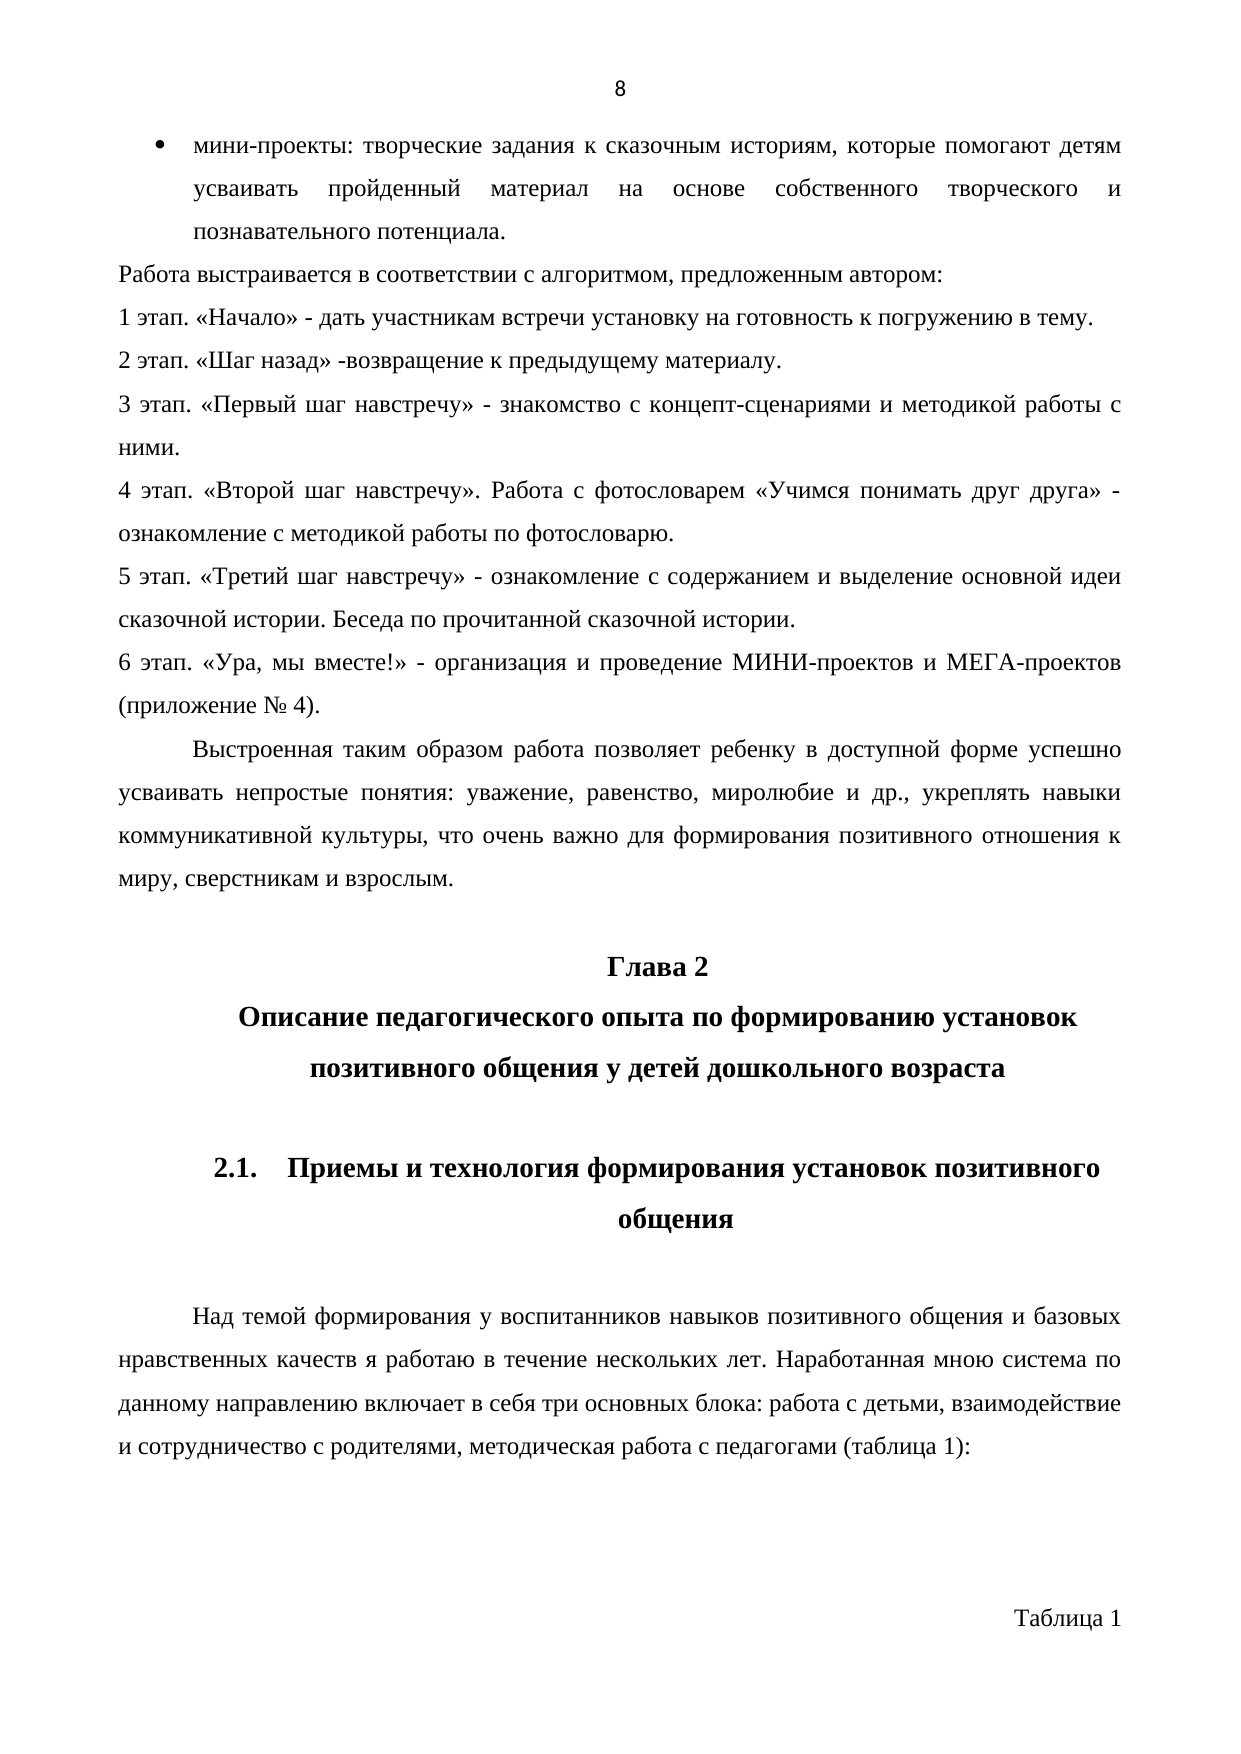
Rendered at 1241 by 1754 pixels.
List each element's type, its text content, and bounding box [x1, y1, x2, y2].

text 2 этап. «Шаг назад» -возвращение к предыдущему материалу. [118, 346, 1122, 374]
list Описание педагогического опыта по формированию установок позитивного общения у детей дошкольного возраста [193, 999, 1122, 1083]
text 5 этап. «Третий шаг навстречу» - ознакомление с содержанием и выделение основной идеи сказочной истории. Беседа по прочитанной сказочной истории. [118, 561, 1122, 633]
text Выстроенная таким образом работа позволяет ребенку в доступной форме успешно усваивать непростые понятия: уважение, равенство, миролюбие и др., укреплять навыки коммуникативной культуры, что очень важно для формирования позитивного отношения к миру, сверстникам и взрослым. [118, 734, 1122, 892]
text 3 этап. «Первый шаг навстречу» - знакомство с концепт-сценариями и методикой работы с ними. [118, 389, 1122, 461]
list Приемы и технология формирования установок позитивного общения [192, 1151, 1122, 1234]
text 4 этап. «Второй шаг навстречу». Работа с фотословарем «Учимся понимать друг друга» - ознакомление с методикой работы по фотословарю. [118, 475, 1122, 547]
text 1 этап. «Начало» - дать участникам встречи установку на готовность к погружению в тему. [118, 302, 1122, 331]
list Глава 2 [193, 949, 1122, 983]
text 6 этап. «Ура, мы вместе!» - организация и проведение МИНИ-проектов и МЕГА-проектов (приложение № 4). [118, 647, 1122, 719]
text Над темой формирования у воспитанников навыков позитивного общения и базовых нравственных качеств я работаю в течение нескольких лет. Наработанная мною система по данному направлению включает в себя три основных блока: работа с детьми, взаимодействие и сотрудничество с родителями, методическая работа с педагогами (таблица 1): [118, 1301, 1122, 1459]
text Работа выстраивается в соответствии с алгоритмом, предложенным автором: [118, 259, 1122, 288]
list мини-проекты: творческие задания к сказочным историям, которые помогают детям усваивать пройденный материал на основе собственного творческого и познавательного потенциала. [156, 130, 1122, 245]
text Таблица 1 [118, 1603, 1122, 1632]
